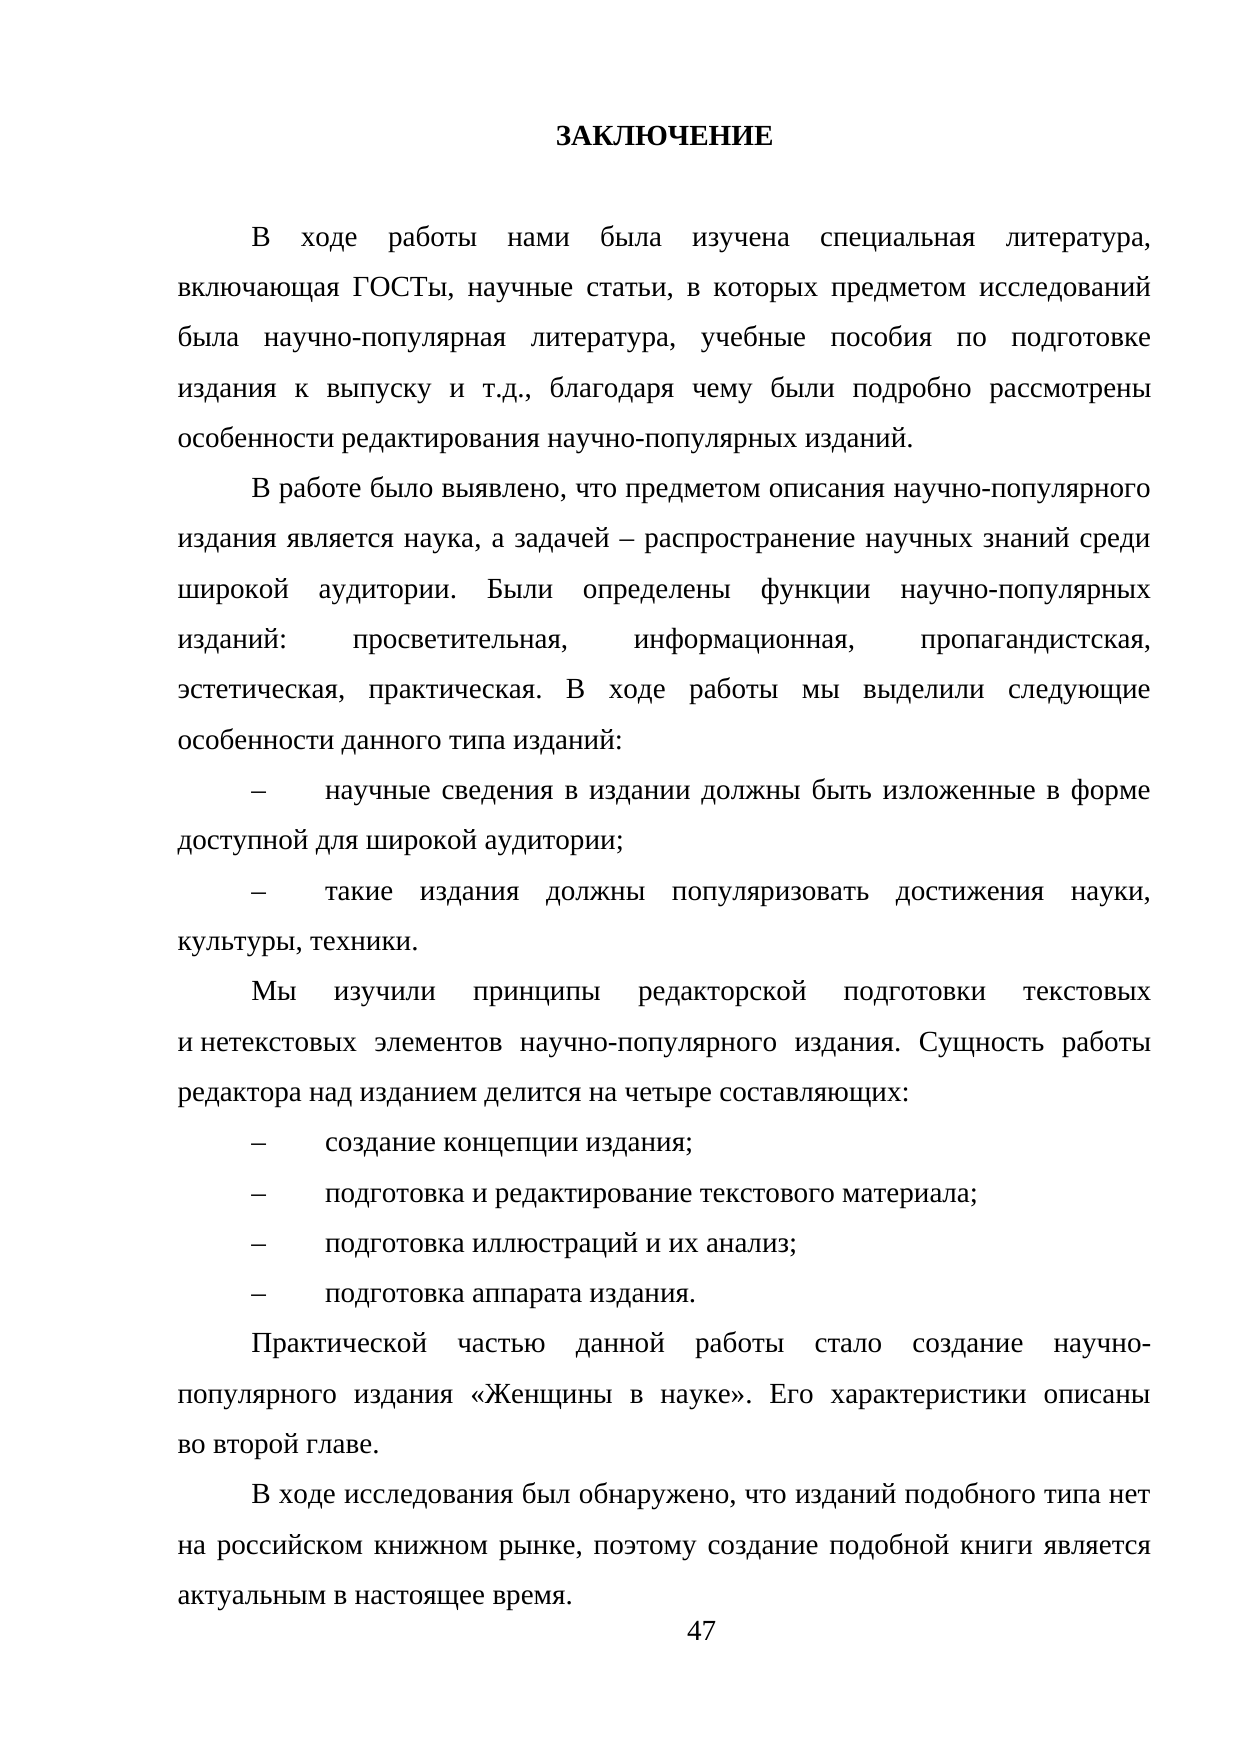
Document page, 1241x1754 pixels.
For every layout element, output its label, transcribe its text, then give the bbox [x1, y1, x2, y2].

text Мы изучили принципы редакторской подготовки текстовых и нетекстовых элементов научно-популярного издания. Сущность работы редактора над изданием делится на четыре составляющих: [177, 973, 1152, 1108]
list научные сведения в издании должны быть изложенные в форме доступной для широкой аудитории; [177, 772, 1152, 856]
text В ходе исследования был обнаружено, что изданий подобного типа нет на российском книжном рынке, поэтому создание подобной книги является актуальным в настоящее время. [177, 1477, 1152, 1611]
text В ходе работы нами была изучена специальная литература, включающая ГОСТы, научные статьи, в которых предметом исследований была научно-популярная литература, учебные пособия по подготовке издания к выпуску и т.д., благодаря чему были подробно рассмотрены особенности редактирования научно-популярных изданий. [177, 219, 1152, 453]
list такие издания должны популяризовать достижения науки, культуры, техники. [177, 873, 1152, 957]
list подготовка иллюстраций и их анализ; [177, 1225, 1152, 1258]
subtitle ЗАКЛЮЧЕНИЕ [177, 118, 1152, 152]
text Практической частью данной работы стало создание научно-популярного издания «Женщины в науке». Его характеристики описаны во второй главе. [177, 1326, 1152, 1460]
list подготовка аппарата издания. [177, 1275, 1152, 1309]
text В работе было выявлено, что предметом описания научно-популярного издания является наука, а задачей – распространение научных знаний среди широкой аудитории. Были определены функции научно-популярных изданий: просветительная, информационная, пропагандистская, эстетическая, практическая. В ходе работы мы выделили следующие особенности данного типа изданий: [177, 470, 1152, 755]
list подготовка и редактирование текстового материала; [177, 1175, 1152, 1208]
list создание концепции издания; [177, 1124, 1152, 1158]
